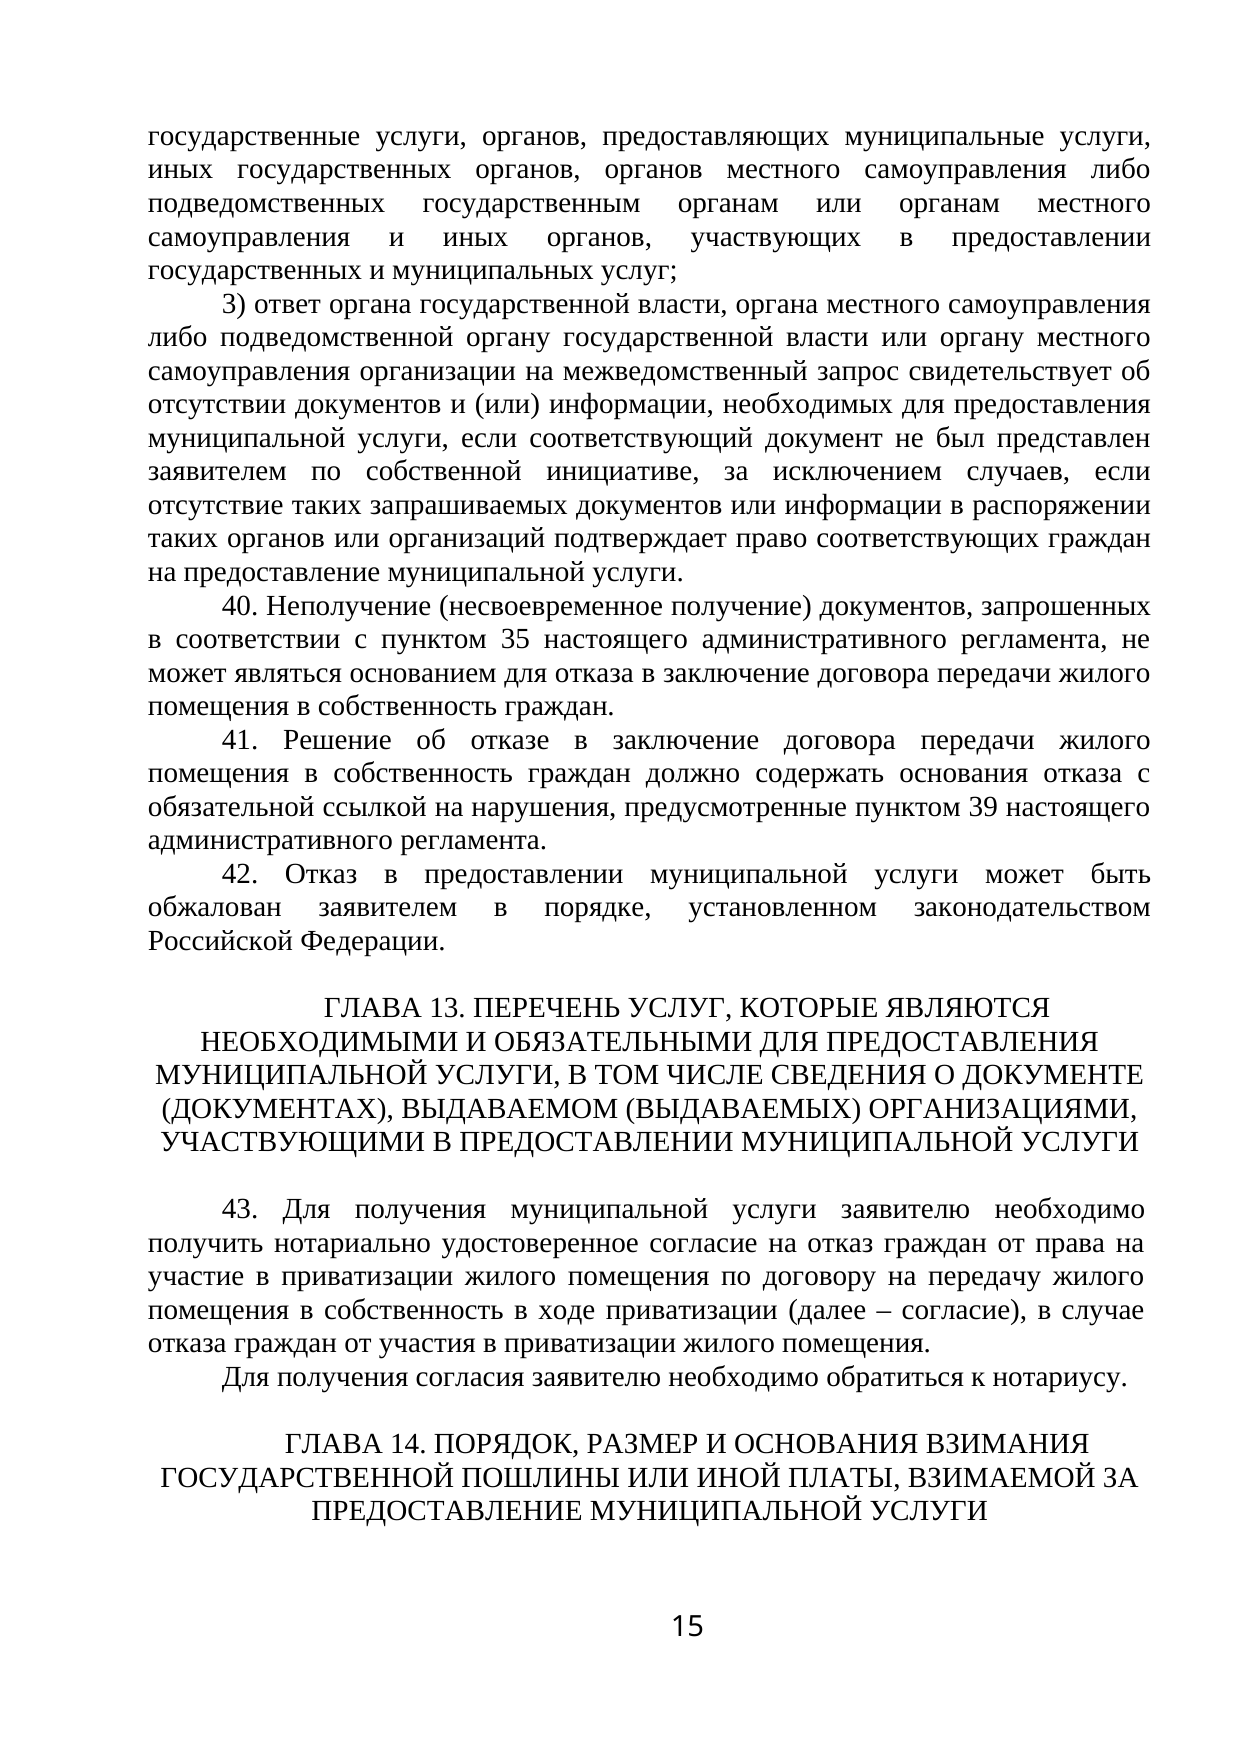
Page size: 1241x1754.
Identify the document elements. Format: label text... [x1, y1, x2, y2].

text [148, 118, 1152, 286]
text 42. Отказ в предоставлении муниципальной услуги может быть обжалован заявителем в порядке, установленном законодательством Российской Федерации. [148, 856, 1152, 957]
text 41. Решение об отказе в заключение договора передачи жилого помещения в собственность граждан должно содержать основания отказа с обязательной ссылкой на нарушения, предусмотренные пунктом 39 настоящего административного регламента. [148, 722, 1152, 856]
text Для получения согласия заявителю необходимо обратиться к нотариусу. [148, 1359, 1146, 1393]
text ГЛАВА 13. ПЕРЕЧЕНЬ УСЛУГ, КОТОРЫЕ ЯВЛЯЮТСЯ НЕОБХОДИМЫМИ И ОБЯЗАТЕЛЬНЫМИ ДЛЯ ПРЕДОСТАВЛЕНИЯ МУНИЦИПАЛЬНОЙ УСЛУГИ, В ТОМ ЧИСЛЕ СВЕДЕНИЯ О ДОКУМЕНТЕ (ДОКУМЕНТАХ), ВЫДАВАЕМОМ (ВЫДАВАЕМЫХ) ОРГАНИЗАЦИЯМИ, УЧАСТВУЮЩИМИ В ПРЕДОСТАВЛЕНИИ МУНИЦИПАЛЬНОЙ УСЛУГИ [148, 990, 1152, 1158]
text ГЛАВА 14. ПОРЯДОК, РАЗМЕР И ОСНОВАНИЯ ВЗИМАНИЯ ГОСУДАРСТВЕННОЙ ПОШЛИНЫ ИЛИ ИНОЙ ПЛАТЫ, ВЗИМАЕМОЙ ЗА ПРЕДОСТАВЛЕНИЕ МУНИЦИПАЛЬНОЙ УСЛУГИ [148, 1426, 1152, 1527]
text 3) ответ органа государственной власти, органа местного самоуправления либо подведомственной органу государственной власти или органу местного самоуправления организации на межведомственный запрос свидетельствует об отсутствии документов и (или) информации, необходимых для предоставления муниципальной услуги, если соответствующий документ не был представлен заявителем по собственной инициативе, за исключением случаев, если отсутствие таких запрашиваемых документов или информации в распоряжении таких органов или организаций подтверждает право соответствующих граждан на предоставление муниципальной услуги. [148, 286, 1152, 588]
text 43. Для получения муниципальной услуги заявителю необходимо получить нотариально удостоверенное согласие на отказ граждан от права на участие в приватизации жилого помещения по договору на передачу жилого помещения в собственность в ходе приватизации (далее – согласие), в случае отказа граждан от участия в приватизации жилого помещения. [148, 1191, 1146, 1359]
text 40. Неполучение (несвоевременное получение) документов, запрошенных в соответствии с пунктом 35 настоящего административного регламента, не может являться основанием для отказа в заключение договора передачи жилого помещения в собственность граждан. [148, 588, 1152, 722]
